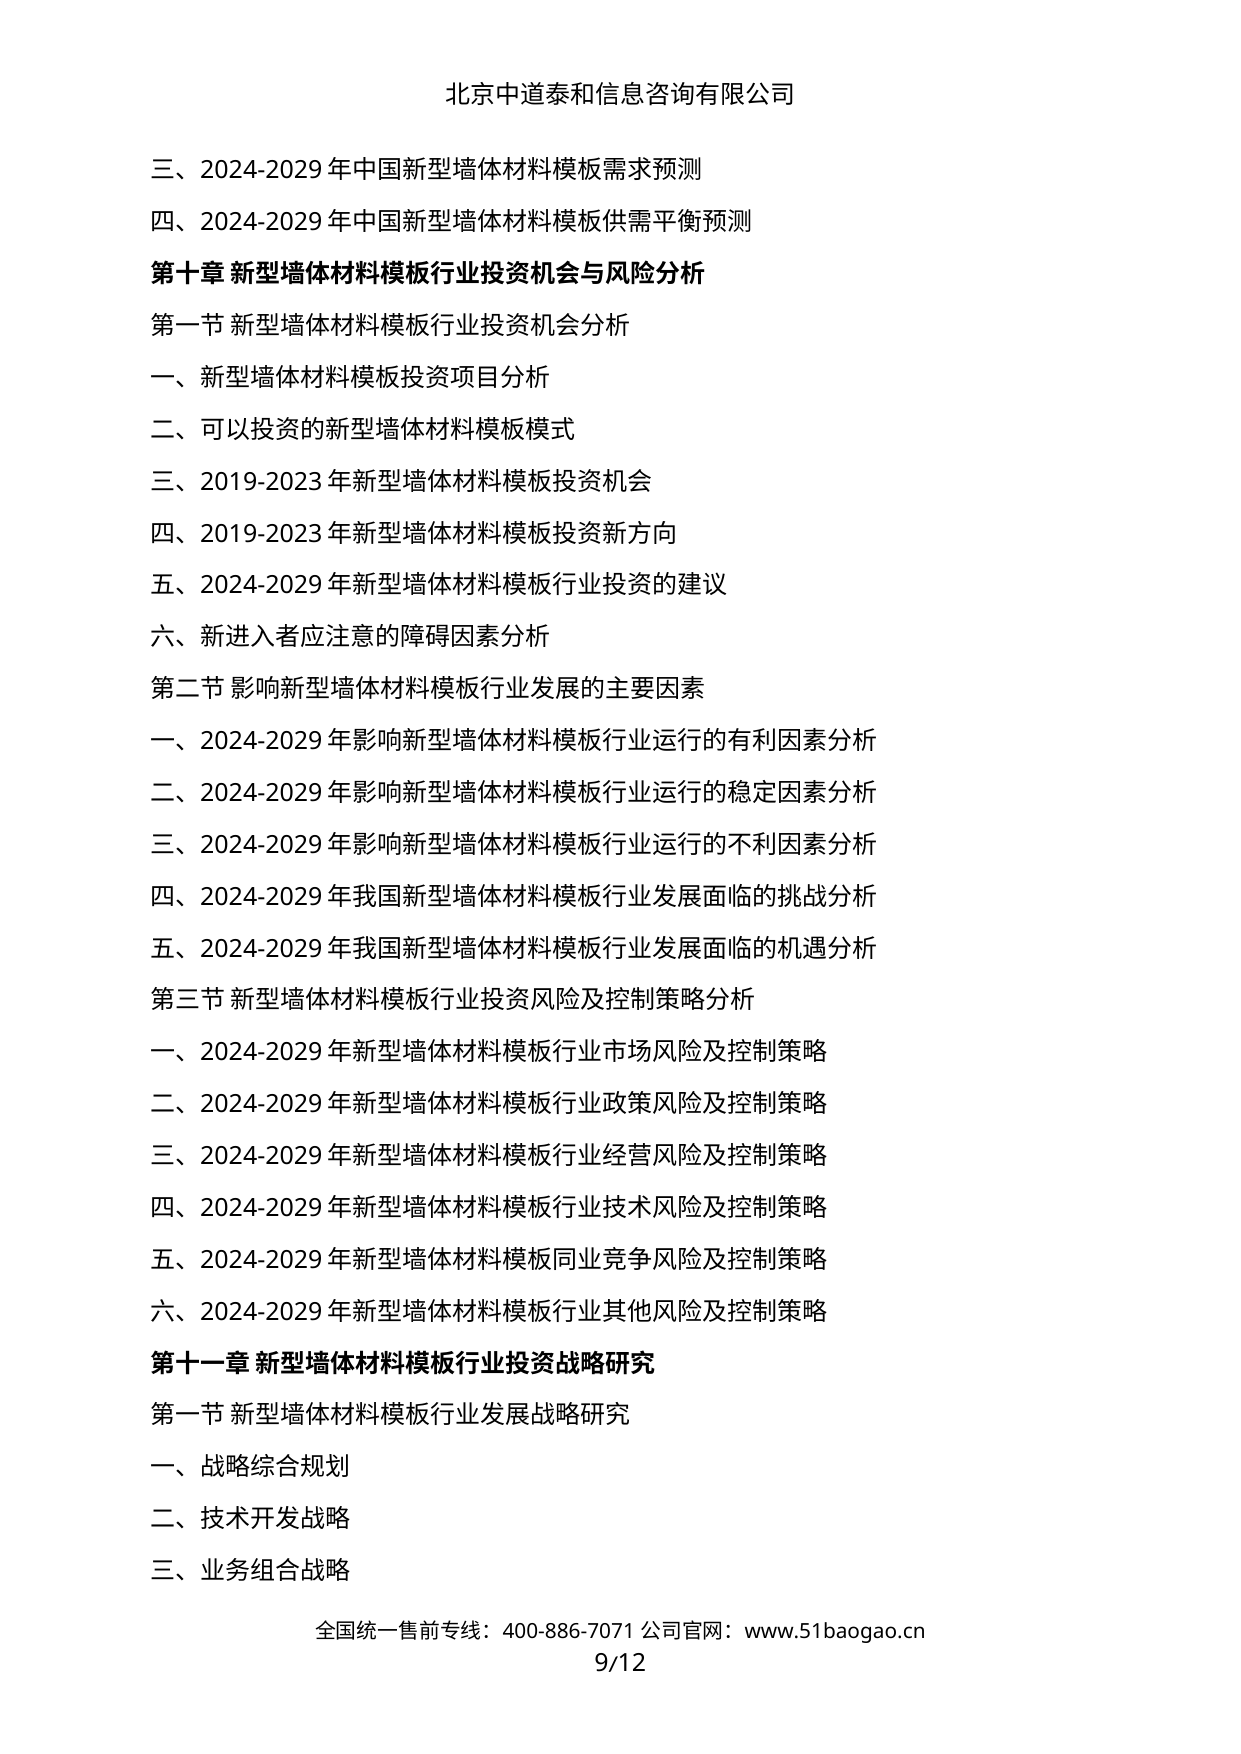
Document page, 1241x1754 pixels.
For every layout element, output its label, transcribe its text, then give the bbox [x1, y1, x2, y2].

text 五、2024-2029年新型墙体材料模板同业竞争风险及控制策略 [150, 1239, 1090, 1276]
text 三、业务组合战略 [150, 1551, 1090, 1587]
text 四、2024-2029年我国新型墙体材料模板行业发展面临的挑战分析 [150, 876, 1090, 912]
text 三、2024-2029年新型墙体材料模板行业经营风险及控制策略 [150, 1136, 1090, 1172]
text 一、2024-2029年影响新型墙体材料模板行业运行的有利因素分析 [150, 721, 1090, 757]
text 第二节 影响新型墙体材料模板行业发展的主要因素 [150, 669, 1090, 705]
text 第十一章 新型墙体材料模板行业投资战略研究 [150, 1343, 1090, 1379]
text 六、2024-2029年新型墙体材料模板行业其他风险及控制策略 [150, 1291, 1090, 1327]
text 第十章 新型墙体材料模板行业投资机会与风险分析 [150, 254, 1090, 290]
text 二、2024-2029年新型墙体材料模板行业政策风险及控制策略 [150, 1084, 1090, 1120]
text 三、2024-2029年中国新型墙体材料模板需求预测 [150, 150, 1090, 186]
text 四、2024-2029年新型墙体材料模板行业技术风险及控制策略 [150, 1187, 1090, 1224]
text 第三节 新型墙体材料模板行业投资风险及控制策略分析 [150, 980, 1090, 1016]
text 三、2024-2029年影响新型墙体材料模板行业运行的不利因素分析 [150, 824, 1090, 861]
text 二、技术开发战略 [150, 1499, 1090, 1535]
text 二、2024-2029年影响新型墙体材料模板行业运行的稳定因素分析 [150, 772, 1090, 809]
text 六、新进入者应注意的障碍因素分析 [150, 617, 1090, 653]
text 第一节 新型墙体材料模板行业发展战略研究 [150, 1395, 1090, 1431]
text 五、2024-2029年我国新型墙体材料模板行业发展面临的机遇分析 [150, 928, 1090, 964]
text 一、2024-2029年新型墙体材料模板行业市场风险及控制策略 [150, 1032, 1090, 1068]
text 一、新型墙体材料模板投资项目分析 [150, 357, 1090, 394]
text 四、2024-2029年中国新型墙体材料模板供需平衡预测 [150, 202, 1090, 238]
text 四、2019-2023年新型墙体材料模板投资新方向 [150, 513, 1090, 549]
text 一、战略综合规划 [150, 1447, 1090, 1483]
text 第一节 新型墙体材料模板行业投资机会分析 [150, 306, 1090, 342]
text 五、2024-2029年新型墙体材料模板行业投资的建议 [150, 565, 1090, 601]
text 三、2019-2023年新型墙体材料模板投资机会 [150, 461, 1090, 497]
text 二、可以投资的新型墙体材料模板模式 [150, 409, 1090, 446]
